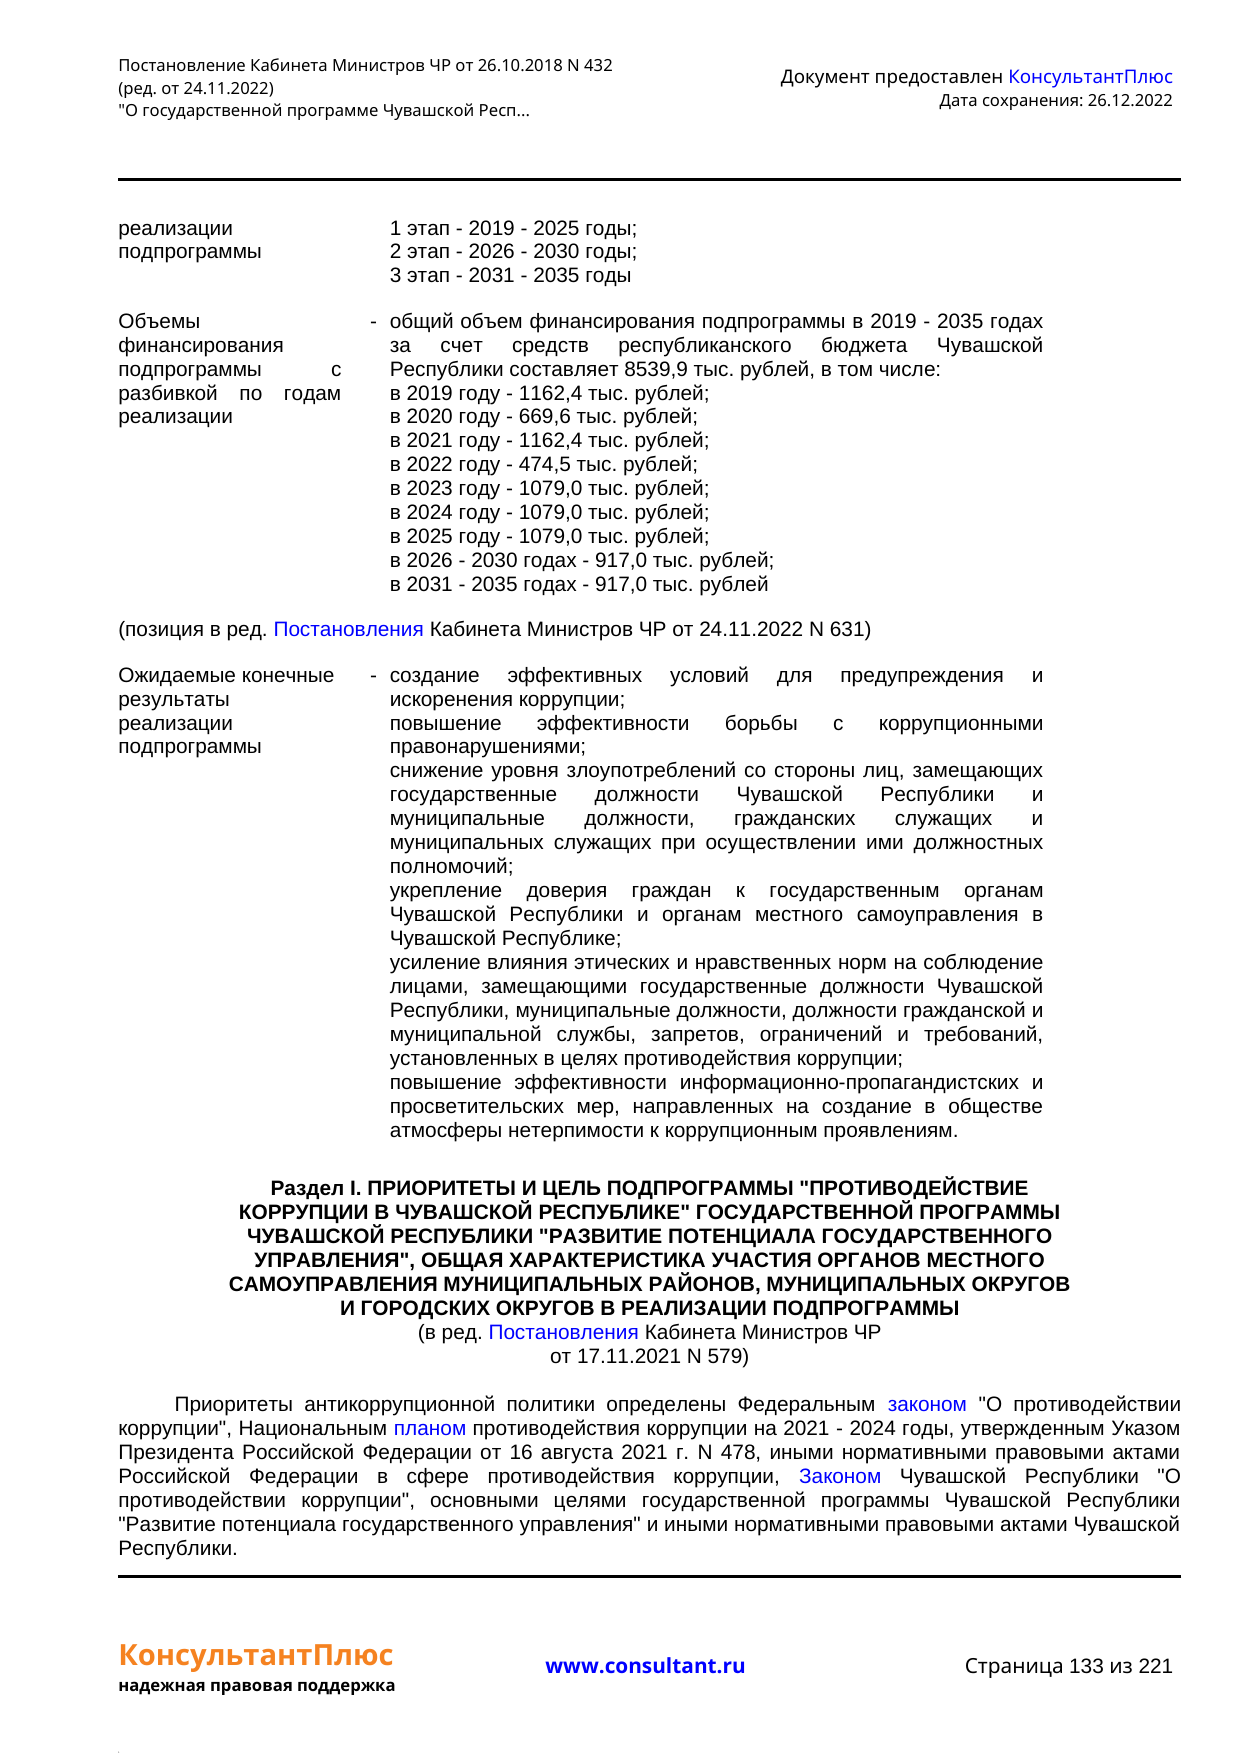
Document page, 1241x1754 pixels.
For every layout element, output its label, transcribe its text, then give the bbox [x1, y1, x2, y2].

title КОРРУПЦИИ В ЧУВАШСКОЙ РЕСПУБЛИКЕ" ГОСУДАРСТВЕННОЙ ПРОГРАММЫ [118, 1200, 1181, 1224]
title УПРАВЛЕНИЯ", ОБЩАЯ ХАРАКТЕРИСТИКА УЧАСТИЯ ОРГАНОВ МЕСТНОГО [118, 1248, 1181, 1272]
text Приоритеты антикоррупционной политики определены Федеральным законом "О противодействии коррупции", Национальным планом противодействия коррупции на 2021 - 2024 годы, утвержденным Указом Президента Российской Федерации от 16 августа 2021 г. N 478, иными нормативными правовыми актами Российской Федерации в сфере противодействия коррупции, Законом Чувашской Республики "О противодействии коррупции", основными целями государственной программы Чувашской Республики "Развитие потенциала государственного управления" и иными нормативными правовыми актами Чувашской Республики. [118, 1392, 1181, 1559]
text (в ред. Постановления Кабинета Министров ЧР [118, 1320, 1181, 1344]
title Раздел I. ПРИОРИТЕТЫ И ЦЕЛЬ ПОДПРОГРАММЫ "ПРОТИВОДЕЙСТВИЕ [118, 1176, 1181, 1200]
title САМОУПРАВЛЕНИЯ МУНИЦИПАЛЬНЫХ РАЙОНОВ, МУНИЦИПАЛЬНЫХ ОКРУГОВ [118, 1272, 1181, 1296]
text от 17.11.2021 N 579) [118, 1344, 1181, 1368]
title И ГОРОДСКИХ ОКРУГОВ В РЕАЛИЗАЦИИ ПОДПРОГРАММЫ [118, 1296, 1181, 1320]
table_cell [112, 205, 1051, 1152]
title ЧУВАШСКОЙ РЕСПУБЛИКИ "РАЗВИТИЕ ПОТЕНЦИАЛА ГОСУДАРСТВЕННОГО [118, 1224, 1181, 1248]
